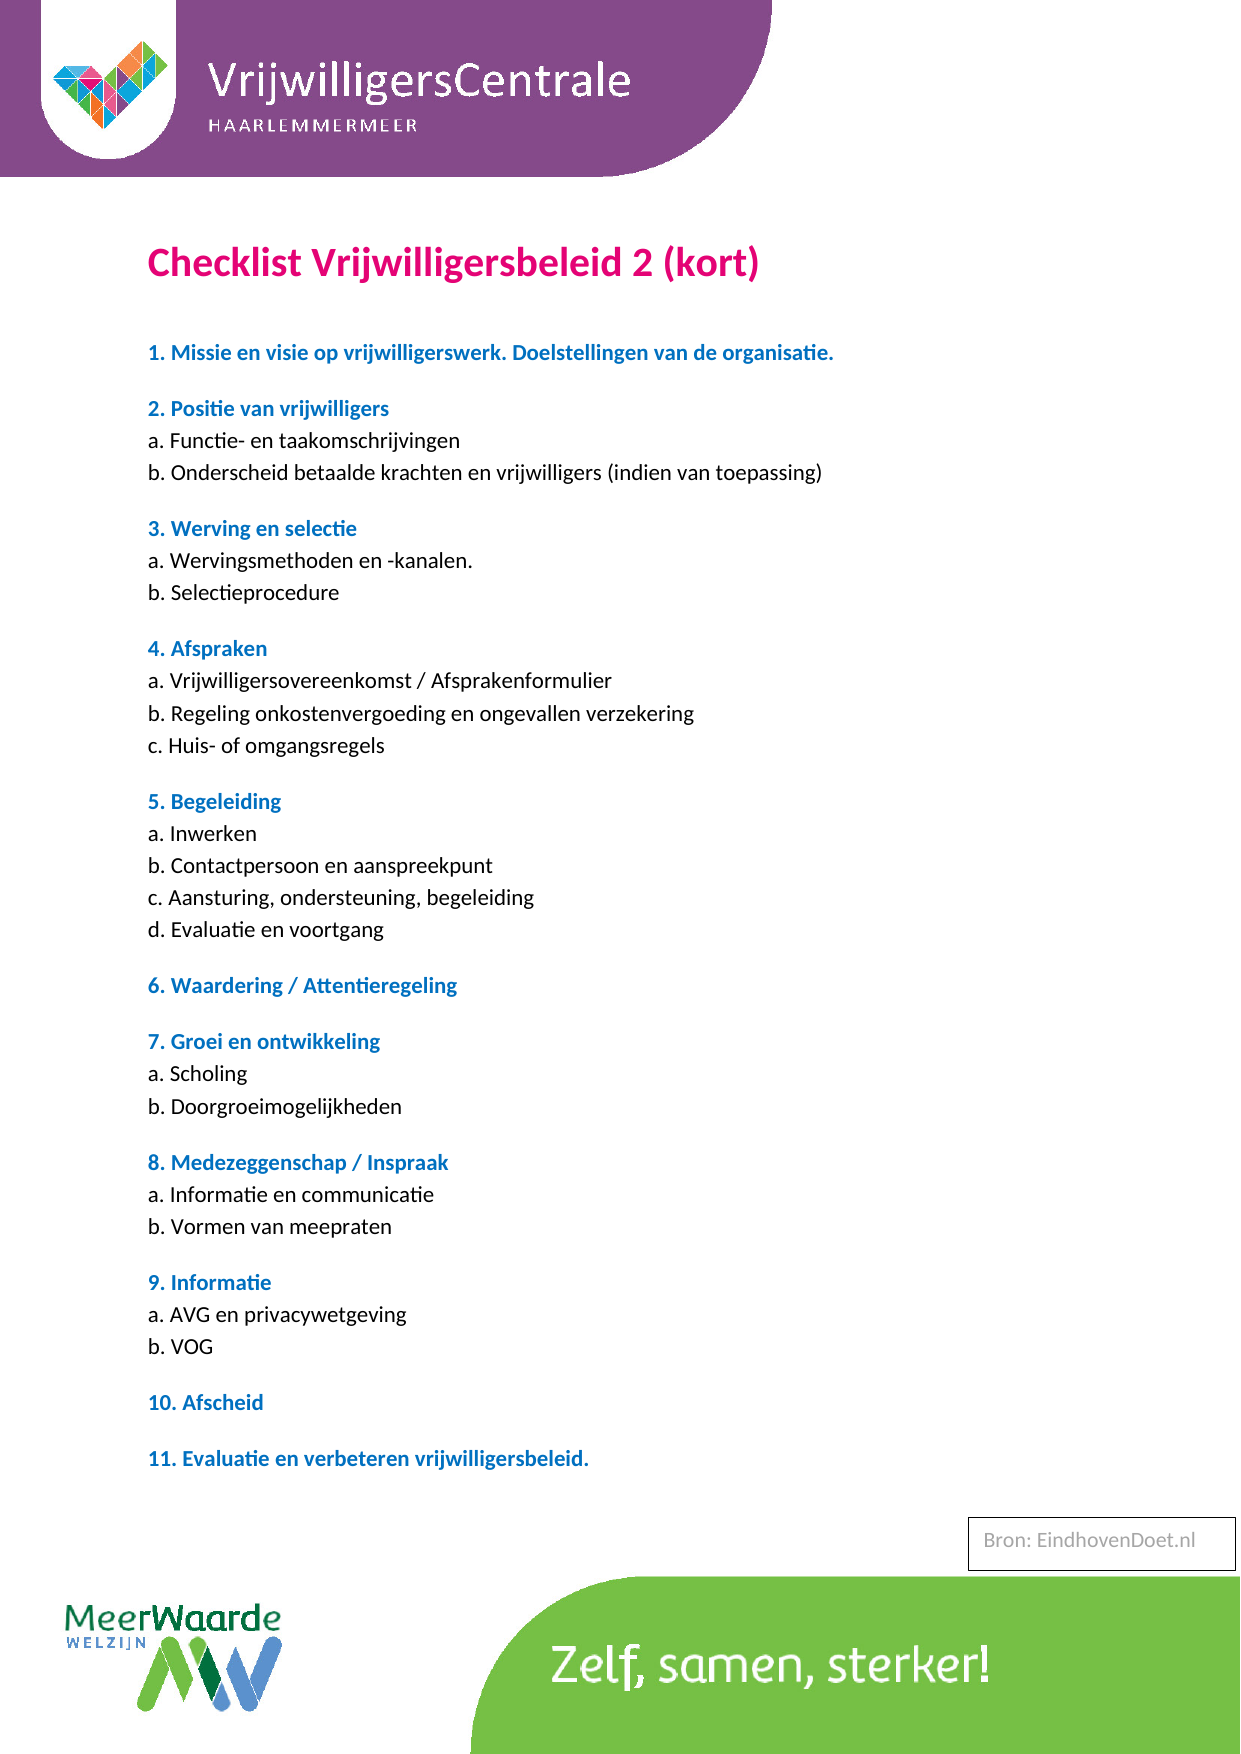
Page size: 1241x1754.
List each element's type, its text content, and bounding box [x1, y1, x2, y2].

text 8. Medezeggenschap / Inspraak [148, 1148, 1092, 1176]
text a. Inwerken [148, 819, 1092, 847]
text 7. Groei en ontwikkeling [148, 1027, 1092, 1055]
text b. Contactpersoon en aanspreekpunt [148, 851, 1092, 879]
text 2. Positie van vrijwilligers [148, 394, 1092, 422]
text b. Regeling onkostenvergoeding en ongevallen verzekering [148, 699, 1092, 727]
text 9. Informatie [148, 1268, 1092, 1296]
text a. Wervingsmethoden en -kanalen. [148, 546, 1092, 574]
text a. Functie- en taakomschrijvingen [148, 426, 1092, 454]
text Checklist Vrijwilligersbeleid 2 (kort) [148, 236, 1092, 287]
picture [0, 0, 1240, 1754]
text c. Aansturing, ondersteuning, begeleiding [148, 883, 1092, 911]
text b. VOG [148, 1332, 1092, 1360]
text 1. Missie en visie op vrijwilligerswerk. Doelstellingen van de organisatie. [148, 338, 1092, 366]
text 5. Begeleiding [148, 787, 1092, 815]
text a. Vrijwilligersovereenkomst / Afsprakenformulier [148, 667, 1092, 694]
text 3. Werving en selectie [148, 514, 1092, 542]
text d. Evaluatie en voortgang [148, 915, 1092, 943]
text b. Onderscheid betaalde krachten en vrijwilligers (indien van toepassing) [148, 458, 1092, 486]
text b. Selectieprocedure [148, 578, 1092, 606]
text a. Informatie en communicatie [148, 1180, 1092, 1208]
text c. Huis- of omgangsregels [148, 731, 1092, 759]
text a. Scholing [148, 1059, 1092, 1088]
text b. Doorgroeimogelijkheden [148, 1092, 1092, 1120]
text 10. Afscheid [148, 1388, 1092, 1416]
text a. AVG en privacywetgeving [148, 1300, 1092, 1328]
text 6. Waardering / Attentieregeling [148, 971, 1092, 999]
text b. Vormen van meepraten [148, 1212, 1092, 1240]
text 11. Evaluatie en verbeteren vrijwilligersbeleid. [148, 1444, 1092, 1472]
text 4. Afspraken [148, 634, 1092, 662]
